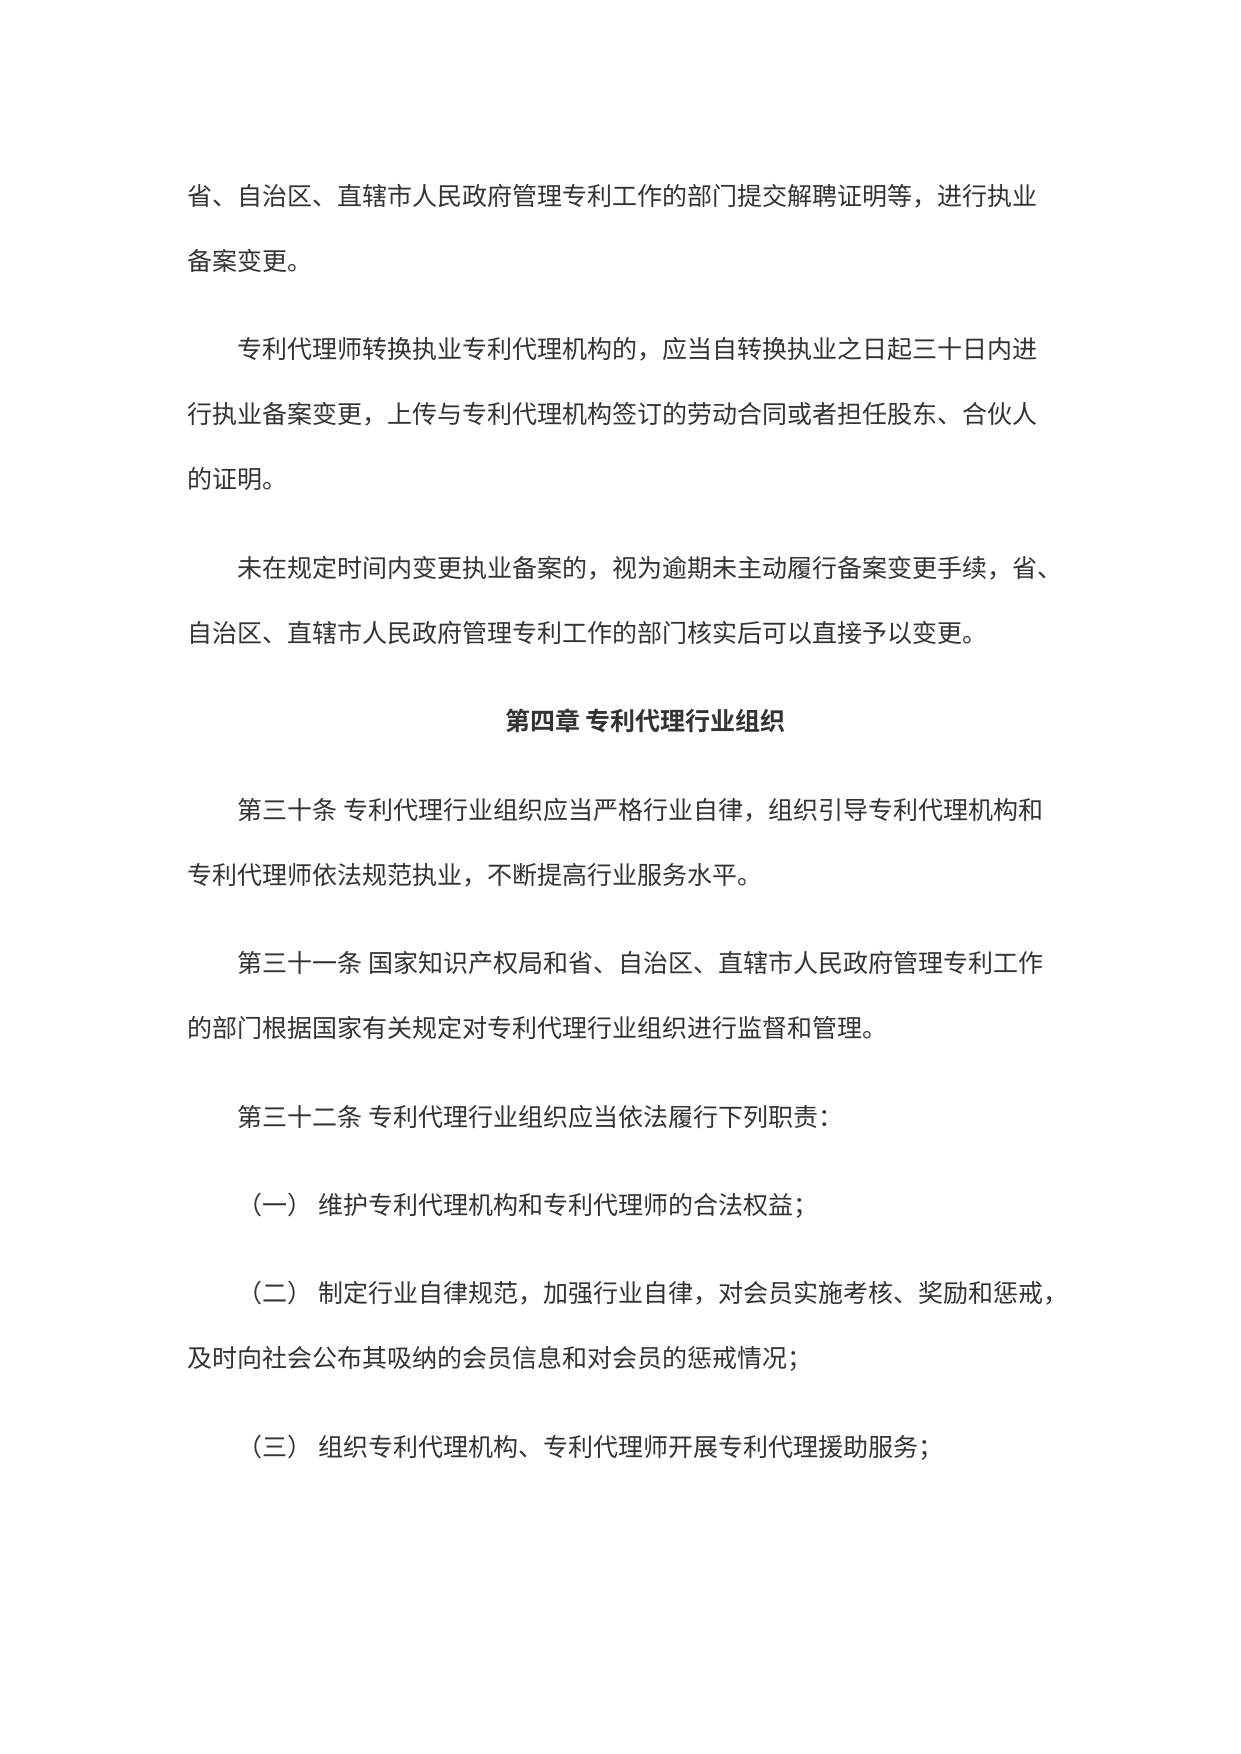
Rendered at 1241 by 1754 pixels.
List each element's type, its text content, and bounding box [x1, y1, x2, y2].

text 第四章 专利代理行业组织 [187, 687, 1053, 752]
text （二） 制定行业自律规范，加强行业自律，对会员实施考核、奖励和惩戒，及时向社会公布其吸纳的会员信息和对会员的惩戒情况； [187, 1259, 1053, 1389]
text （三） 组织专利代理机构、专利代理师开展专利代理援助服务； [187, 1413, 1053, 1478]
text 第三十二条 专利代理行业组织应当依法履行下列职责： [187, 1083, 1053, 1148]
text （一） 维护专利代理机构和专利代理师的合法权益； [187, 1171, 1053, 1236]
text 第三十一条 国家知识产权局和省、自治区、直辖市人民政府管理专利工作的部门根据国家有关规定对专利代理行业组织进行监督和管理。 [187, 929, 1053, 1059]
text 专利代理师转换执业专利代理机构的，应当自转换执业之日起三十日内进行执业备案变更，上传与专利代理机构签订的劳动合同或者担任股东、合伙人的证明。 [187, 315, 1053, 510]
text 未在规定时间内变更执业备案的，视为逾期未主动履行备案变更手续，省、自治区、直辖市人民政府管理专利工作的部门核实后可以直接予以变更。 [187, 534, 1053, 664]
text 第三十条 专利代理行业组织应当严格行业自律，组织引导专利代理机构和专利代理师依法规范执业，不断提高行业服务水平。 [187, 776, 1053, 906]
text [187, 162, 1053, 292]
